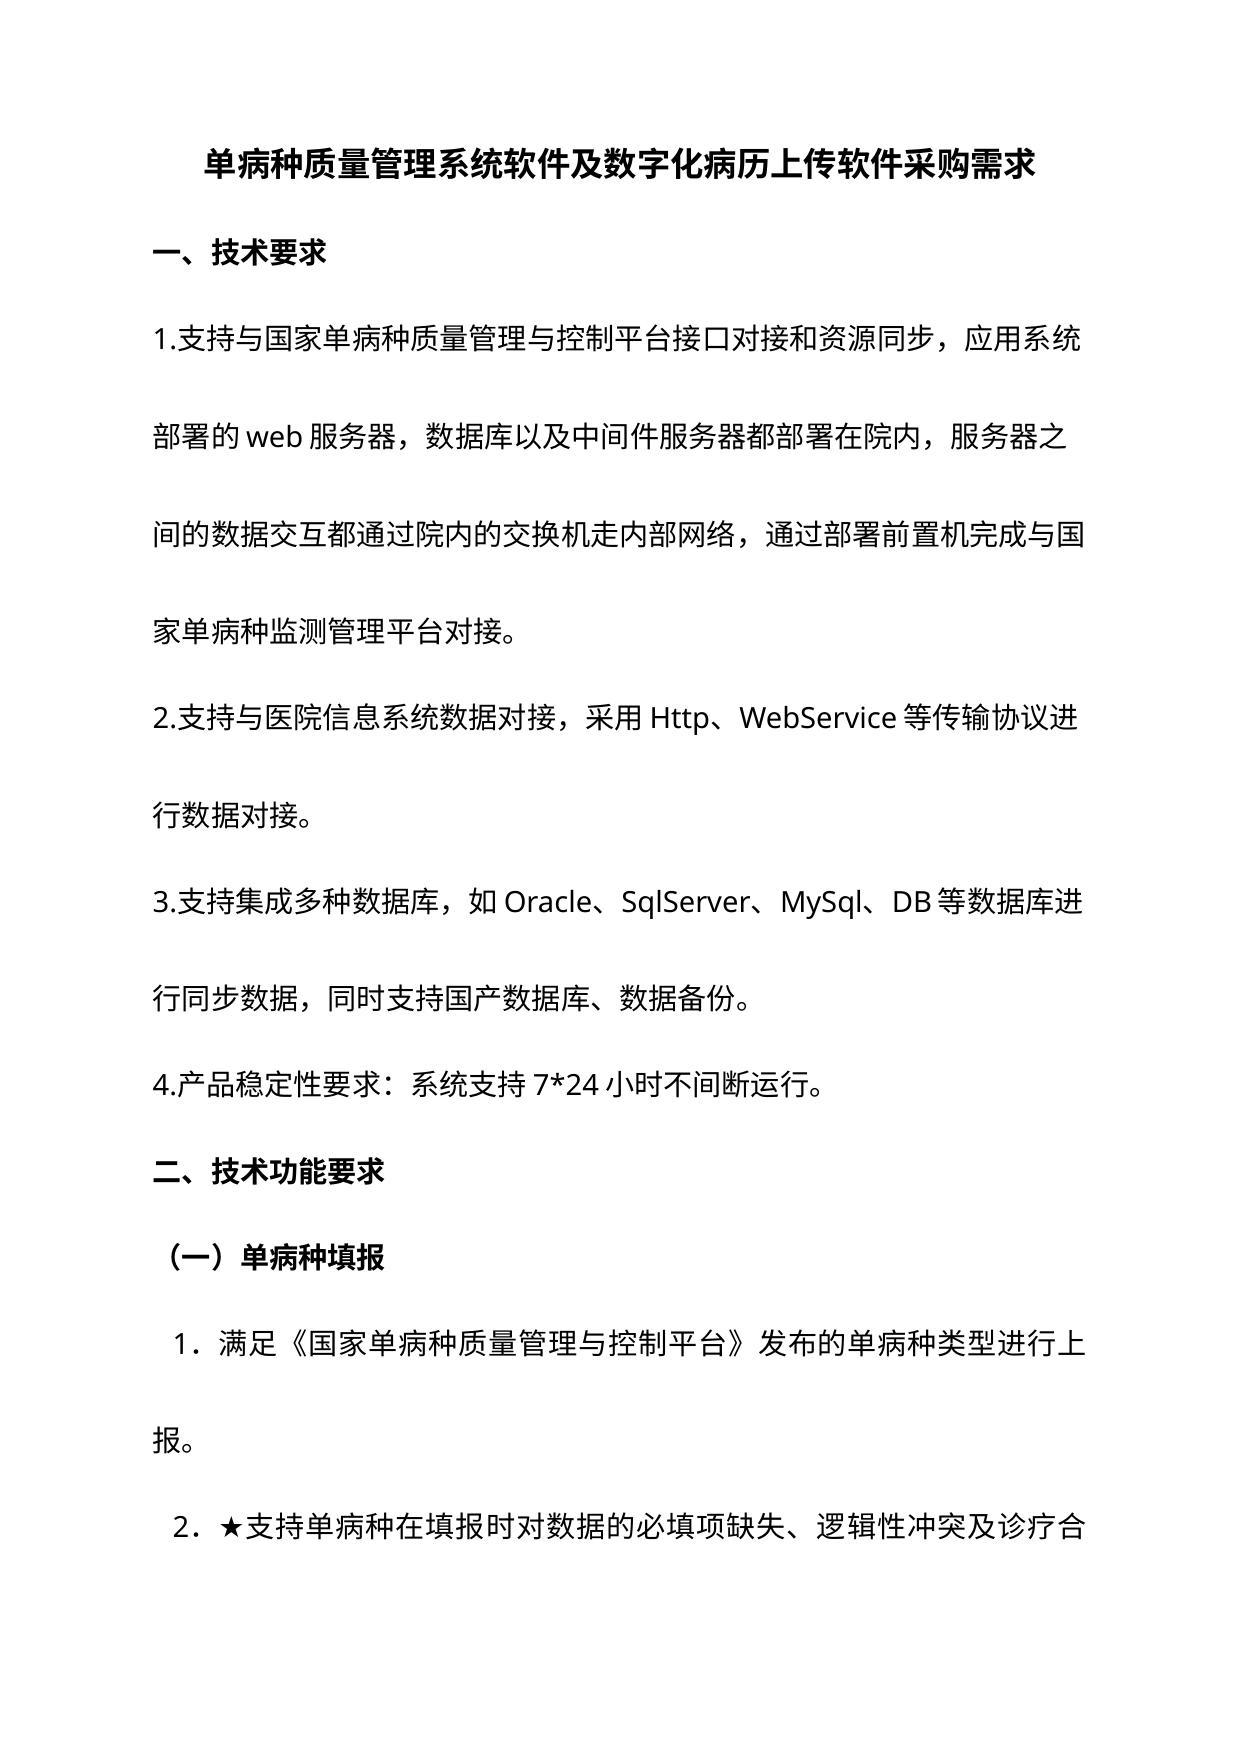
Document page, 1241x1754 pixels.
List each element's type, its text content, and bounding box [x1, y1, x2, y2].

subtitle 二、技术功能要求 [152, 1137, 1088, 1202]
subtitle 单病种质量管理系统软件及数字化病历上传软件采购需求 [152, 129, 1088, 194]
text 2.支持与医院信息系统数据对接，采用Http、WebService等传输协议进行数据对接。 [152, 683, 1088, 846]
subtitle 一、技术要求 [152, 218, 1088, 283]
text 3.支持集成多种数据库，如Oracle、SqlServer、MySql、DB等数据库进行同步数据，同时支持国产数据库、数据备份。 [152, 867, 1088, 1029]
subtitle （一）单病种填报 [152, 1223, 1088, 1288]
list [152, 1493, 1088, 1558]
text 4.产品稳定性要求：系统支持7*24小时不间断运行。 [152, 1051, 1088, 1116]
list 满足《国家单病种质量管理与控制平台》发布的单病种类型进行上报。 [152, 1309, 1088, 1472]
text 1.支持与国家单病种质量管理与控制平台接口对接和资源同步，应用系统部署的web服务器，数据库以及中间件服务器都部署在院内，服务器之间的数据交互都通过院内的交换机走内部网络，通过部署前置机完成与国家单病种监测管理平台对接。 [152, 305, 1088, 662]
